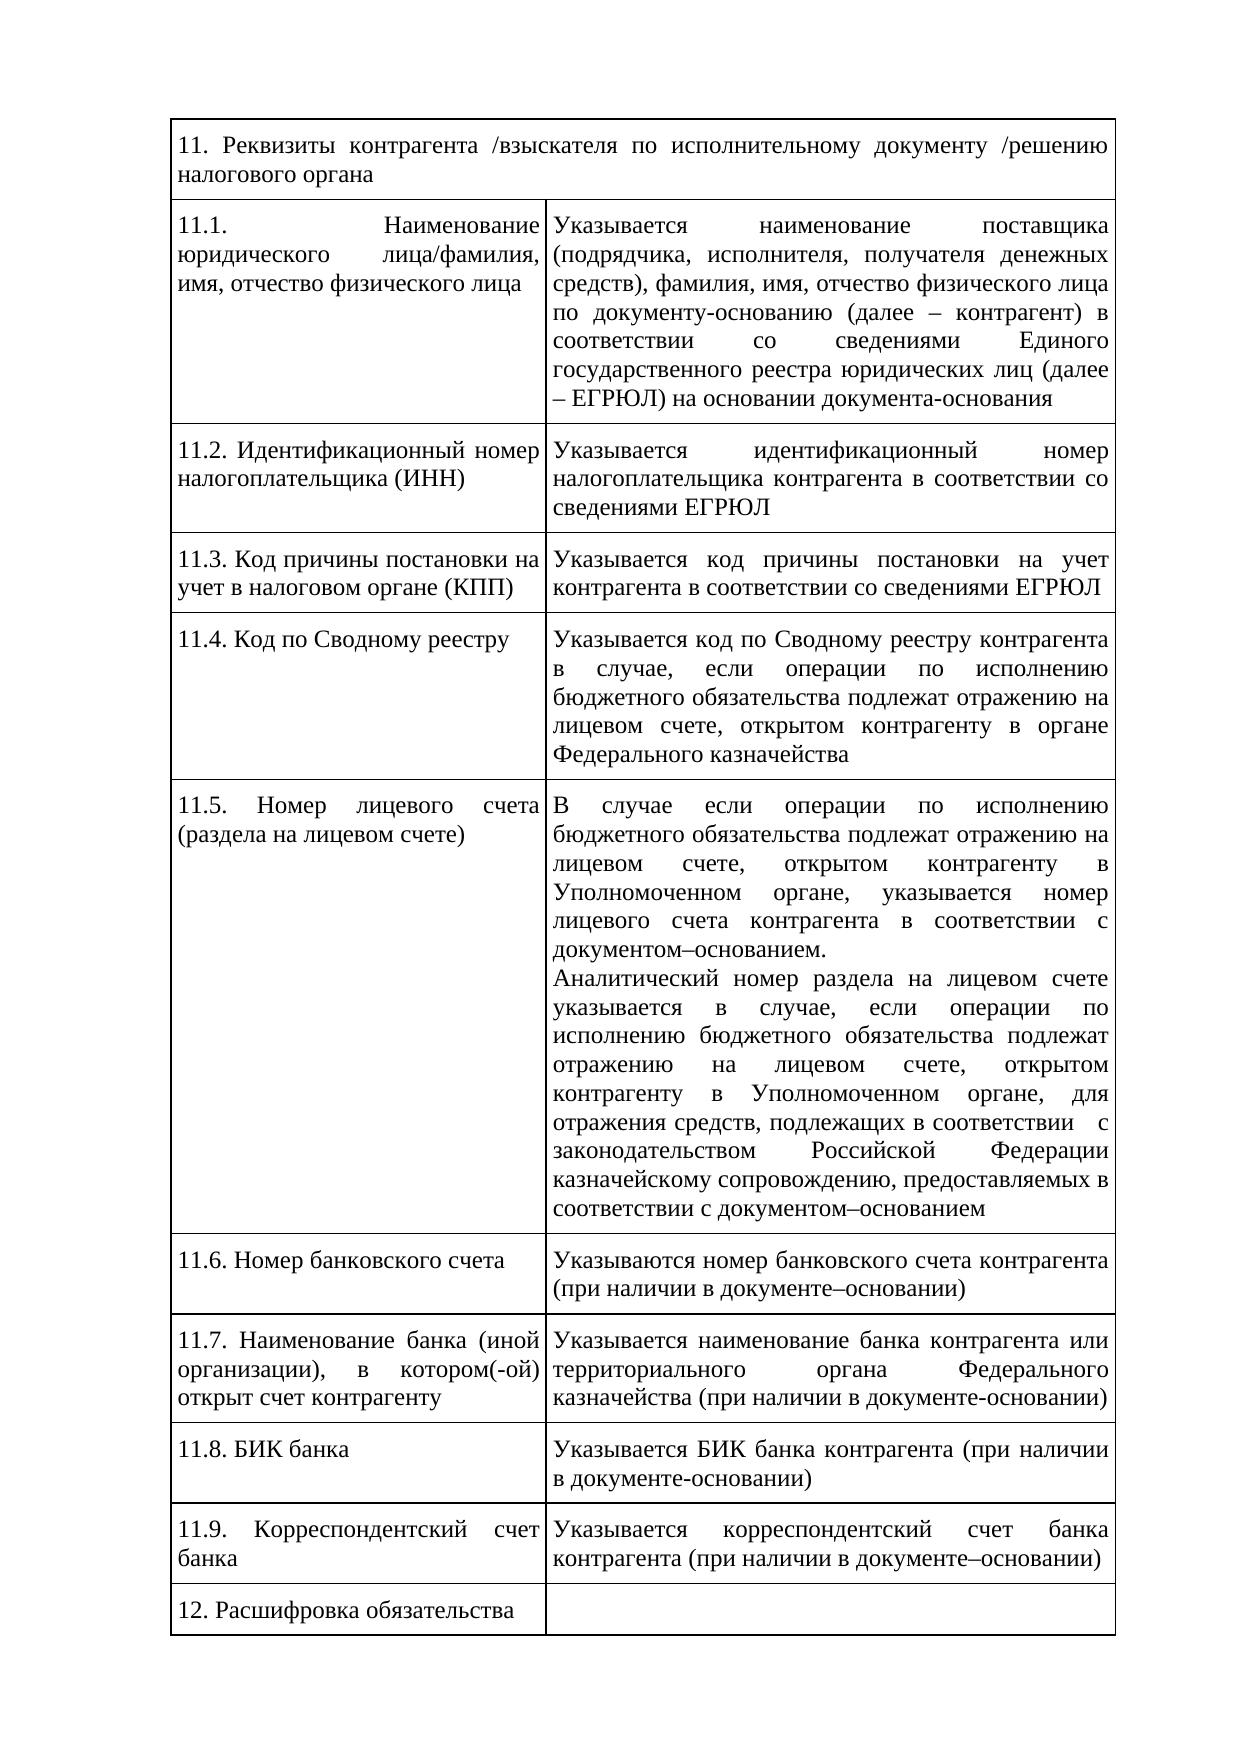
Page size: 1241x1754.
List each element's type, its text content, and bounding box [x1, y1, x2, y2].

table_cell В случае если операции по исполнению бюджетного обязательства подлежат отражению на лицевом счете, открытом контрагенту в Уполномоченном органе, указывается номер лицевого счета контрагента в соответствии с документом–основанием. Аналитический номер раздела на лицевом счете указывается в случае, если операции по исполнению бюджетного обязательства подлежат отражению на лицевом счете, открытом контрагенту в Уполномоченном органе, для отражения средств, подлежащих в соответствии с законодательством Российской Федерации казначейскому сопровождению, предоставляемых в соответствии с документом–основанием [547, 780, 1115, 1232]
table_cell 11.9. Корреспондентский счет банка [172, 1504, 545, 1582]
table_cell [547, 1584, 1115, 1634]
table_cell 11.7. Наименование банка (иной организации), в котором(-ой) открыт счет контрагенту [172, 1315, 545, 1422]
table_cell Указывается идентификационный номер налогоплательщика контрагента в соответствии со сведениями ЕГРЮЛ [547, 424, 1115, 532]
table_cell Указывается наименование банка контрагента или территориального органа Федерального казначейства (при наличии в документе-основании) [547, 1315, 1115, 1422]
table_cell Указывается корреспондентский счет банка контрагента (при наличии в документе–основании) [547, 1504, 1115, 1582]
table_cell 12. Расшифровка обязательства [172, 1584, 545, 1634]
table_cell 11.4. Код по Сводному реестру [172, 613, 545, 778]
table_cell 11.3. Код причины постановки на учет в налоговом органе (КПП) [172, 533, 545, 612]
table_cell 11.5. Номер лицевого счета (раздела на лицевом счете) [172, 780, 545, 1232]
table_cell 11.8. БИК банка [172, 1423, 545, 1502]
table_cell 11. Реквизиты контрагента /взыскателя по исполнительному документу /решению налогового органа [172, 120, 1115, 198]
table_cell 11.6. Номер банковского счета [172, 1234, 545, 1313]
table_cell Указывается код по Сводному реестру контрагента в случае, если операции по исполнению бюджетного обязательства подлежат отражению на лицевом счете, открытом контрагенту в органе Федерального казначейства [547, 613, 1115, 778]
table_cell Указывается код причины постановки на учет контрагента в соответствии со сведениями ЕГРЮЛ [547, 533, 1115, 612]
table_cell Указывается наименование поставщика (подрядчика, исполнителя, получателя денежных средств), фамилия, имя, отчество физического лица по документу-основанию (далее – контрагент) в соответствии со сведениями Единого государственного реестра юридических лиц (далее – ЕГРЮЛ) на основании документа-основания [547, 200, 1115, 422]
table_cell Указывается БИК банка контрагента (при наличии в документе-основании) [547, 1423, 1115, 1502]
table_cell 11.2. Идентификационный номер налогоплательщика (ИНН) [172, 424, 545, 532]
table_cell 11.1. Наименование юридического лица/фамилия, имя, отчество физического лица [172, 200, 545, 422]
table_cell Указываются номер банковского счета контрагента (при наличии в документе–основании) [547, 1234, 1115, 1313]
